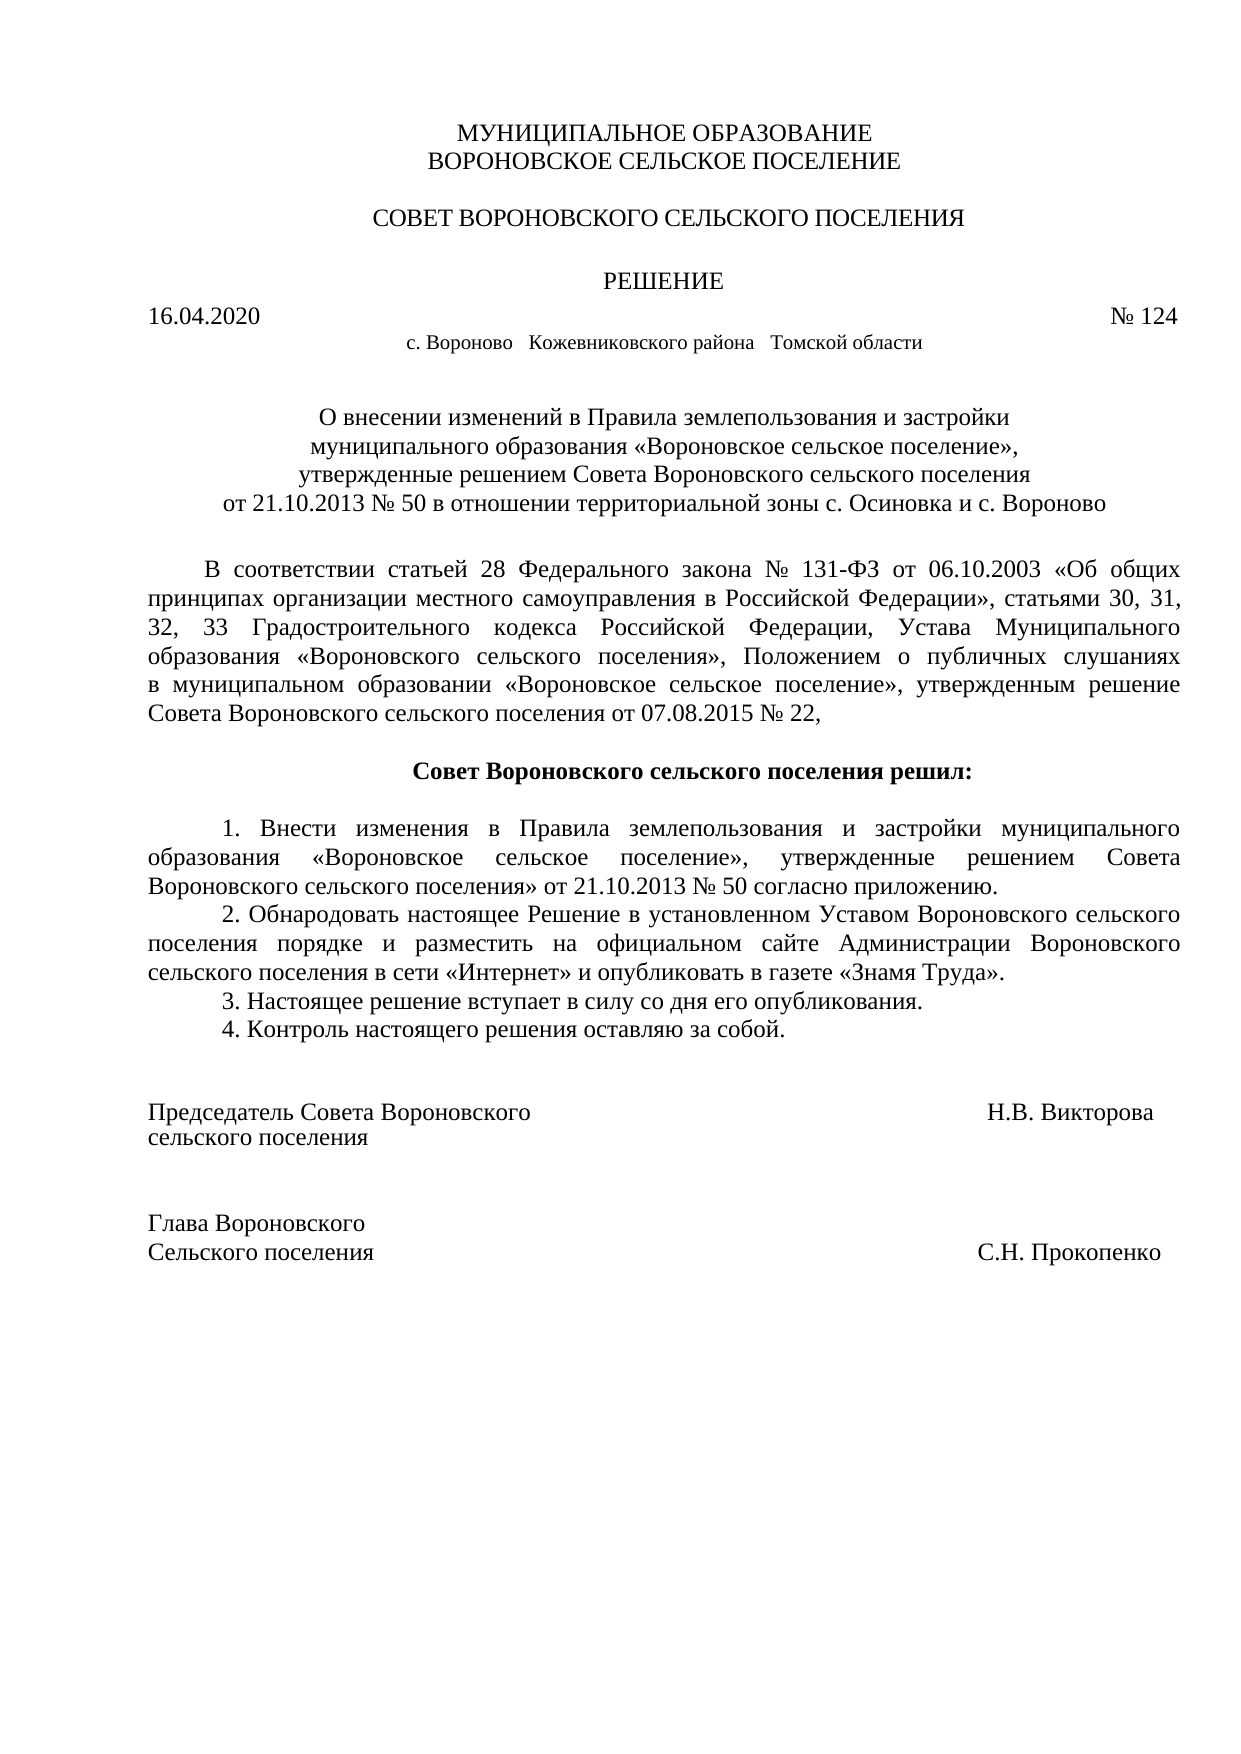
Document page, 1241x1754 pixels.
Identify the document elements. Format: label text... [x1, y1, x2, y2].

text 1. Внести изменения в Правила землепользования и застройки муниципального образования «Вороновское сельское поселение», утвержденные решением Совета Вороновского сельского поселения» от 21.10.2013 № 50 согласно приложению. [148, 813, 1181, 899]
text РЕШЕНИЕ [347, 243, 979, 301]
text О внесении изменений в Правила землепользования и застройки [148, 402, 1181, 431]
text 4. Контроль настоящего решения оставляю за собой. [148, 1014, 1181, 1043]
text 16.04.2020 № 124 [148, 301, 1181, 330]
text от 21.10.2013 № 50 в отношении территориальной зоны с. Осиновка и с. Вороново [148, 488, 1181, 517]
text утвержденные решением Совета Вороновского сельского поселения [148, 459, 1181, 488]
text 3. Настоящее решение вступает в силу со дня его опубликования. [148, 986, 1181, 1014]
text муниципального образования «Вороновское сельское поселение», [148, 431, 1181, 459]
text Глава Вороновского [148, 1208, 1181, 1237]
text Председатель Совета Вороновского Н.В. Викторова [148, 1101, 1181, 1126]
text с. Вороново Кожевниковского района Томской области [148, 330, 1181, 354]
text сельского поселения [148, 1126, 1181, 1151]
text ВОРОНОВСКОЕ СЕЛЬСКОЕ ПОСЕЛЕНИЕ [148, 147, 1181, 175]
text 2. Обнародовать настоящее Решение в установленном Уставом Вороновского сельского поселения порядке и разместить на официальном сайте Администрации Вороновского сельского поселения в сети «Интернет» и опубликовать в газете «Знамя Труда». [148, 899, 1181, 986]
text МУНИЦИПАЛЬНОЕ ОБРАЗОВАНИЕ [148, 118, 1181, 147]
text Сельского поселения С.Н. Прокопенко [148, 1237, 1181, 1266]
text Совет Вороновского сельского поселения решил: [148, 756, 1181, 784]
text СОВЕТ ВОРОНОВСКОГО СЕЛЬСКОГО ПОСЕЛЕНИЯ [148, 180, 1190, 238]
text В соответствии статьей 28 Федерального закона № 131-ФЗ от 06.10.2003 «Об общих принципах организации местного самоуправления в Российской Федерации», статьями 30, 31, 32, 33 Градостроительного кодекса Российской Федерации, Устава Муниципального образования «Вороновского сельского поселения», Положением о публичных слушаниях в муниципальном образовании «Вороновское сельское поселение», утвержденным решение Совета Вороновского сельского поселения от 07.08.2015 № 22, [148, 554, 1181, 727]
